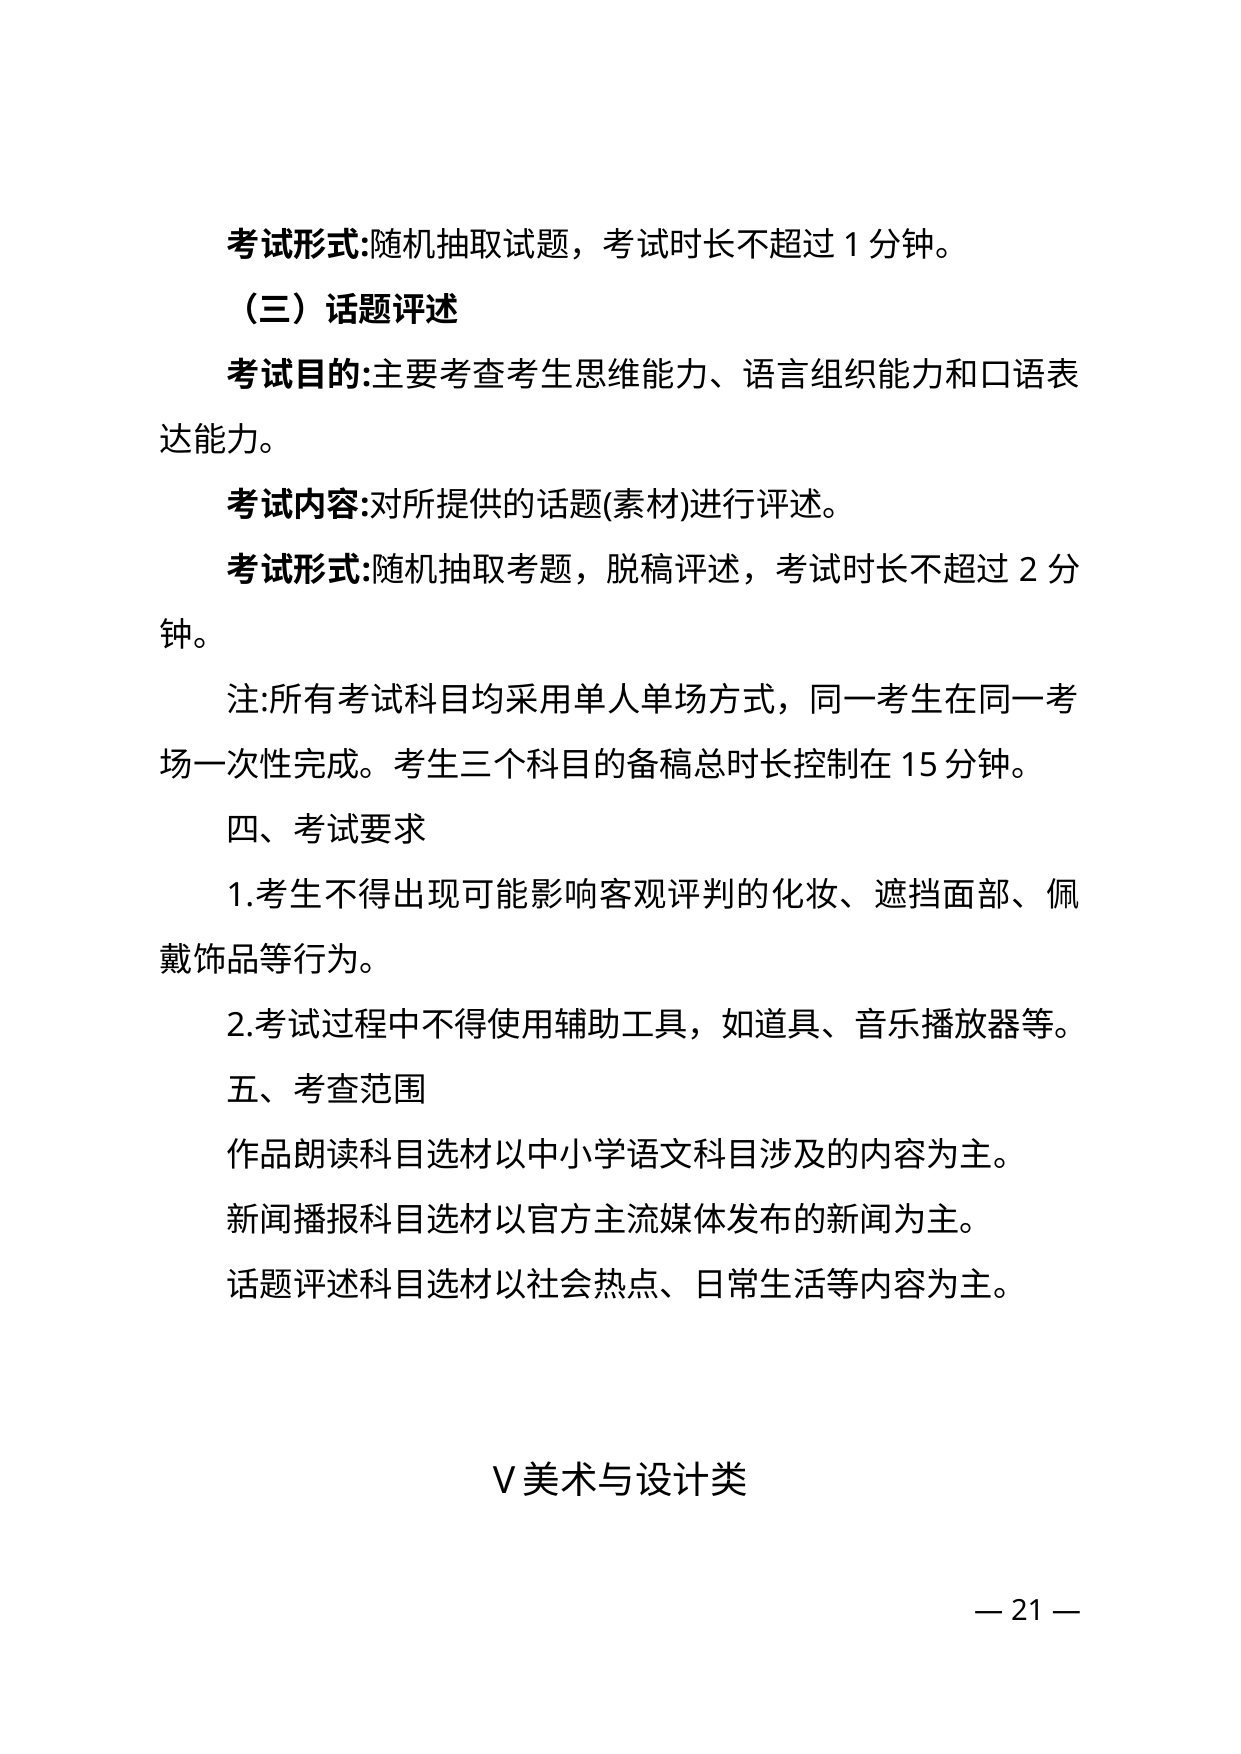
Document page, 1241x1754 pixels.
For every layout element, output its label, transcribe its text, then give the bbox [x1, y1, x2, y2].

text 考试目的:主要考查考生思维能力、语言组织能力和口语表达能力。 [159, 339, 1081, 469]
text （三）话题评述 [159, 274, 1081, 339]
text 考试形式:随机抽取试题，考试时长不超过1分钟。 [159, 209, 1081, 274]
text 注:所有考试科目均采用单人单场方式，同一考生在同一考场一次性完成。考生三个科目的备稿总时长控制在15分钟。 [159, 664, 1081, 794]
text 四、考试要求 [159, 794, 1081, 859]
text 2.考试过程中不得使用辅助工具，如道具、音乐播放器等。 [159, 989, 1081, 1054]
text 1.考生不得出现可能影响客观评判的化妆、遮挡面部、佩戴饰品等行为。 [159, 859, 1081, 989]
text 五、考查范围 [159, 1054, 1081, 1119]
text V美术与设计类 [159, 1444, 1081, 1509]
text 新闻播报科目选材以官方主流媒体发布的新闻为主。 [159, 1184, 1081, 1249]
text 作品朗读科目选材以中小学语文科目涉及的内容为主。 [159, 1119, 1081, 1184]
text 话题评述科目选材以社会热点、日常生活等内容为主。 [159, 1249, 1081, 1314]
text 考试形式:随机抽取考题，脱稿评述，考试时长不超过2 分钟。 [159, 534, 1081, 664]
text 考试内容:对所提供的话题(素材)进行评述。 [159, 469, 1081, 534]
